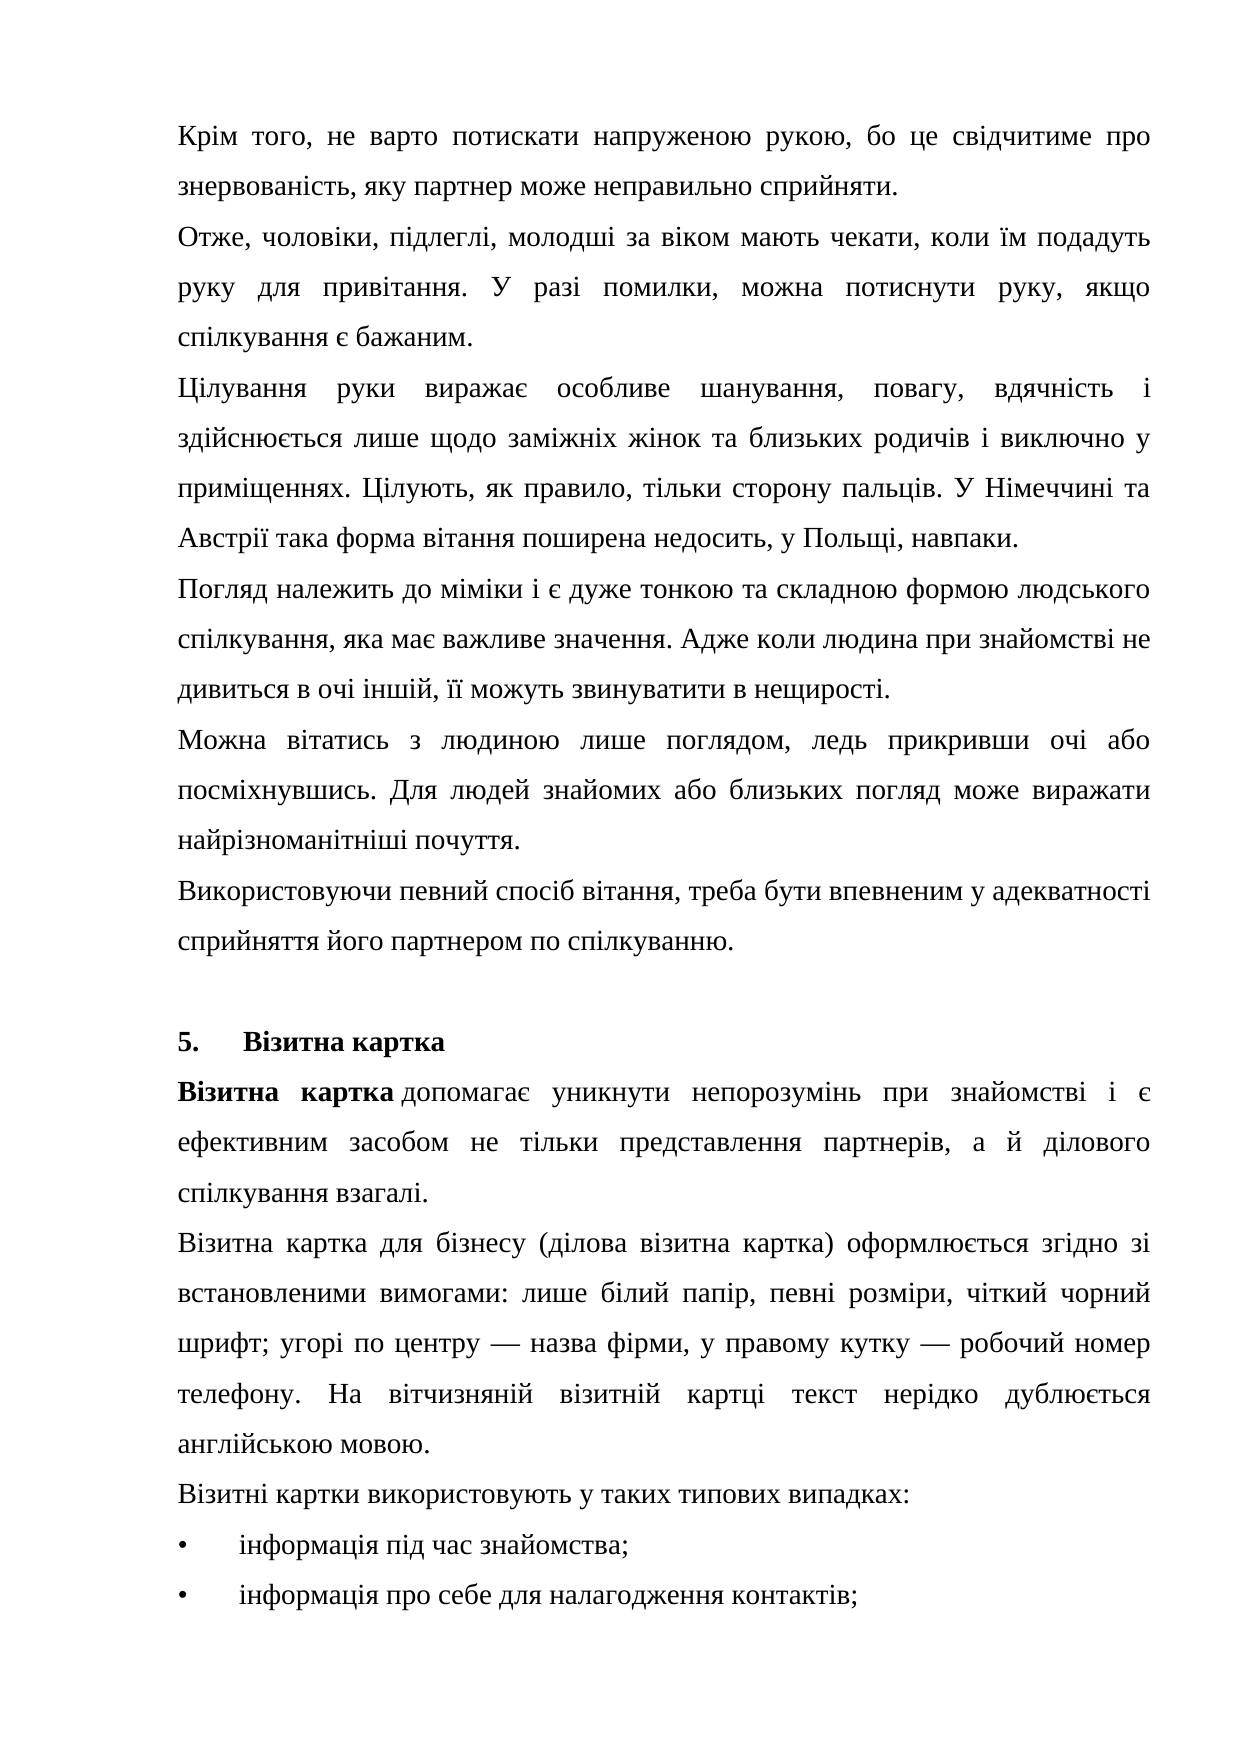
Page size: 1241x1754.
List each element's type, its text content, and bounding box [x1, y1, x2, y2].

text Візитні картки використовують у таких типових випадках: [177, 1477, 1152, 1510]
text 5. Візитна картка [177, 1024, 1152, 1057]
text Візитна картка для бізнесу (ділова візитна картка) оформлюється згідно зі встановленими вимогами: лише білий папір, певні розміри, чіткий чорний шрифт; угорі по центру — назва фірми, у правому кутку — робочий номер телефону. На вітчизняній візитній картці текст нерідко дублюється англійською мовою. [177, 1225, 1152, 1460]
text Погляд належить до міміки і є дуже тонкою та складною формою людського спілкування, яка має важливе значення. Адже коли людина при знайомстві не дивиться в очі іншій, її можуть звинуватити в нещирості. [177, 571, 1152, 705]
text Візитна картка допомагає уникнути непорозумінь при знайомстві і є ефективним засобом не тільки представлення партнерів, а й ділового спілкування взагалі. [177, 1074, 1152, 1208]
text Отже, чоловіки, підлеглі, молодші за віком мають чекати, коли їм подадуть руку для привітання. У разі помилки, можна потиснути руку, якщо спілкування є бажаним. [177, 219, 1152, 353]
text Використовуючи певний спосіб вітання, треба бути впевненим у адекватності сприйняття його партнером по спілкуванню. [177, 873, 1152, 957]
text • інформація під час знайомства; [177, 1527, 1152, 1560]
text Крім того, не варто потискати напруженою рукою, бо це свідчитиме про знервованість, яку партнер може неправильно сприйняти. [177, 118, 1152, 202]
text Можна вітатись з людиною лише поглядом, ледь прикривши очі або посміхнувшись. Для людей знайомих або близьких погляд може виражати найрізноманітніші почуття. [177, 722, 1152, 856]
text • інформація про себе для налагодження контактів; [177, 1577, 1152, 1611]
text Цілування руки виражає особливе шанування, повагу, вдячність і здійснюється лише щодо заміжніх жінок та близьких родичів і виключно у приміщеннях. Цілують, як правило, тільки сторону пальців. У Німеччині та Австрії така форма вітання поширена недосить, у Польщі, навпаки. [177, 370, 1152, 554]
